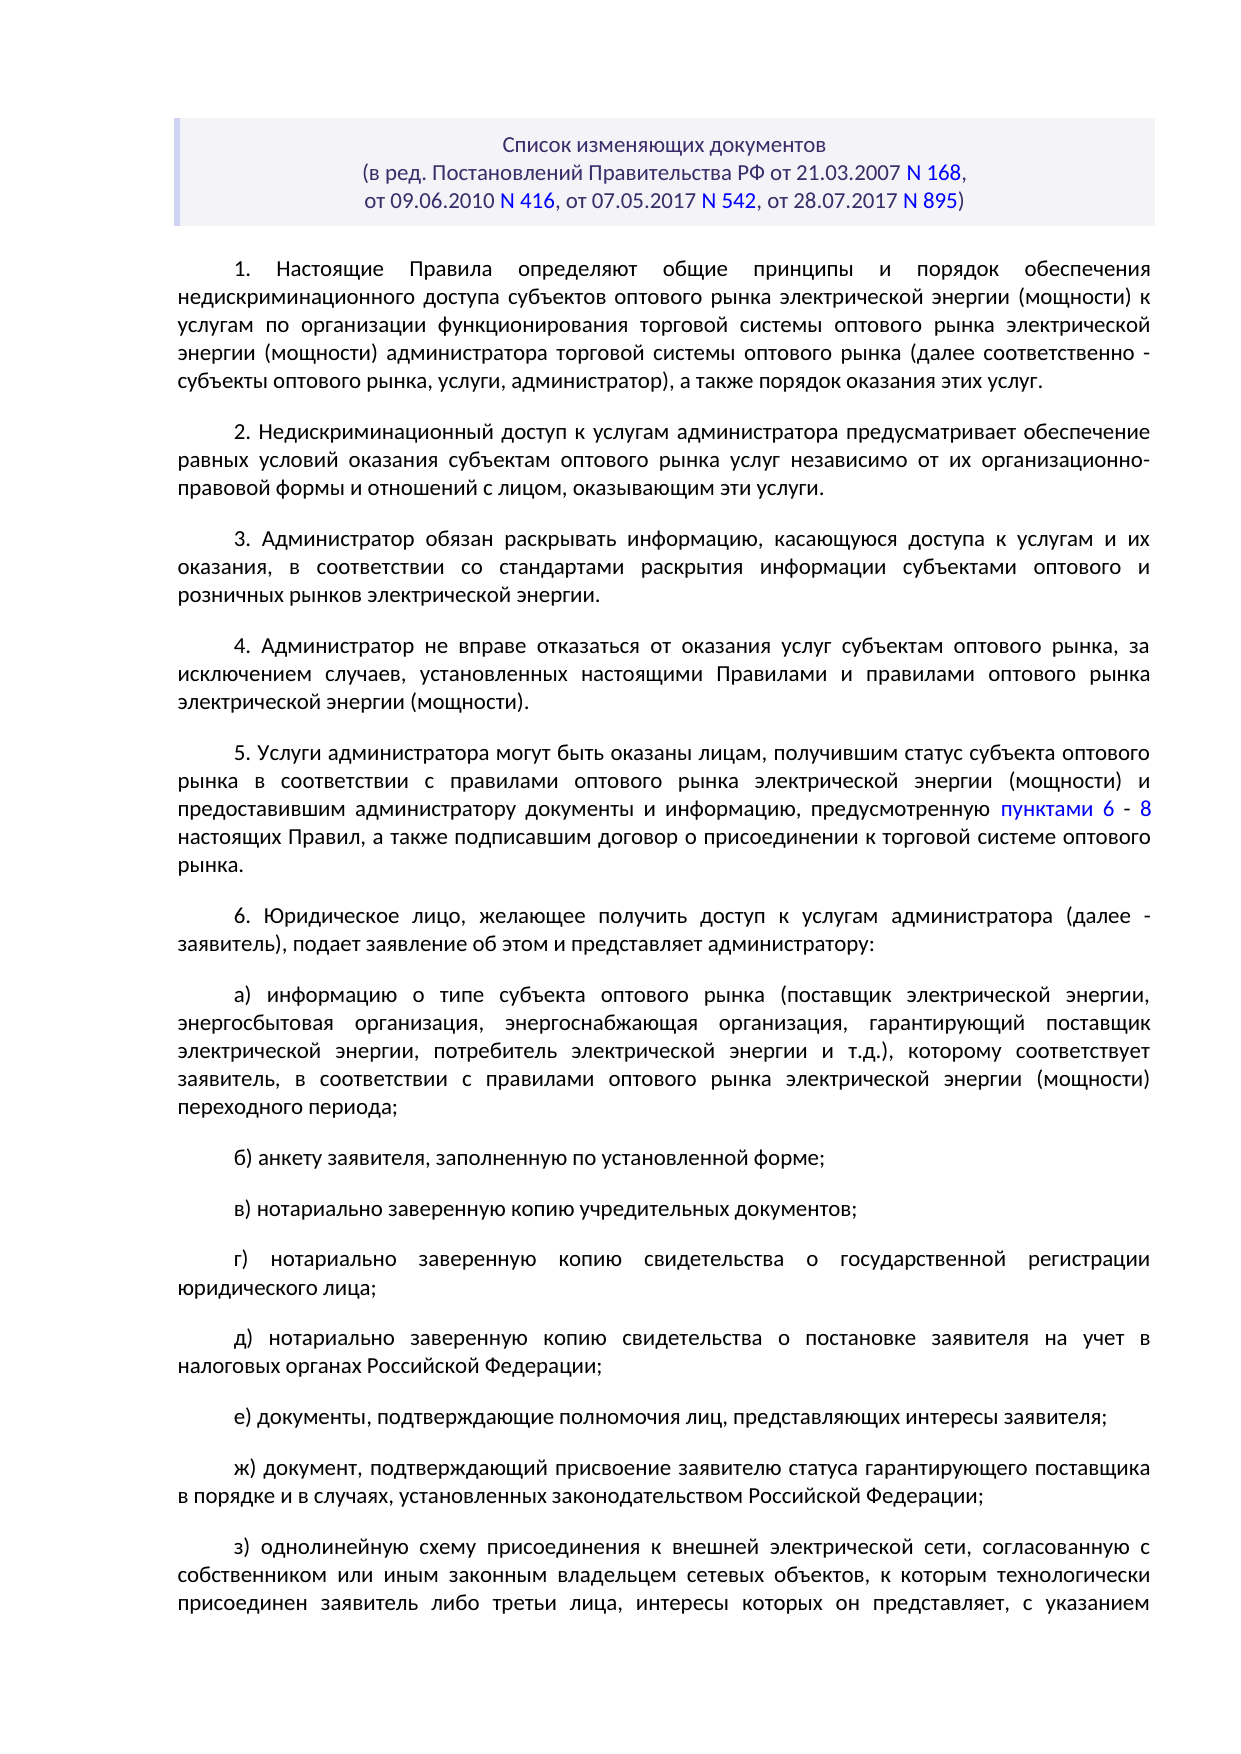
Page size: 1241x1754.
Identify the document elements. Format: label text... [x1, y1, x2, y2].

text е) документы, подтверждающие полномочия лиц, представляющих интересы заявителя; [177, 1402, 1152, 1431]
text 3. Администратор обязан раскрывать информацию, касающуюся доступа к услугам и их оказания, в соответствии со стандартами раскрытия информации субъектами оптового и розничных рынков электрической энергии. [177, 524, 1152, 608]
text б) анкету заявителя, заполненную по установленной форме; [177, 1143, 1152, 1171]
text г) нотариально заверенную копию свидетельства о государственной регистрации юридического лица; [177, 1244, 1152, 1301]
text а) информацию о типе субъекта оптового рынка (поставщик электрической энергии, энергосбытовая организация, энергоснабжающая организация, гарантирующий поставщик электрической энергии, потребитель электрической энергии и т.д.), которому соответствует заявитель, в соответствии с правилами оптового рынка электрической энергии (мощности) переходного периода; [177, 980, 1152, 1120]
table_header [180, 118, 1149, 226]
text 4. Администратор не вправе отказаться от оказания услуг субъектам оптового рынка, за исключением случаев, установленных настоящими Правилами и правилами оптового рынка электрической энергии (мощности). [177, 631, 1152, 715]
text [177, 1532, 1152, 1616]
text ж) документ, подтверждающий присвоение заявителю статуса гарантирующего поставщика в порядке и в случаях, установленных законодательством Российской Федерации; [177, 1453, 1152, 1509]
text д) нотариально заверенную копию свидетельства о постановке заявителя на учет в налоговых органах Российской Федерации; [177, 1323, 1152, 1379]
text в) нотариально заверенную копию учредительных документов; [177, 1194, 1152, 1222]
text 5. Услуги администратора могут быть оказаны лицам, получившим статус субъекта оптового рынка в соответствии с правилами оптового рынка электрической энергии (мощности) и предоставившим администратору документы и информацию, предусмотренную пунктами 6 - 8 настоящих Правил, а также подписавшим договор о присоединении к торговой системе оптового рынка. [177, 738, 1152, 878]
text 1. Настоящие Правила определяют общие принципы и порядок обеспечения недискриминационного доступа субъектов оптового рынка электрической энергии (мощности) к услугам по организации функционирования торговой системы оптового рынка электрической энергии (мощности) администратора торговой системы оптового рынка (далее соответственно - субъекты оптового рынка, услуги, администратор), а также порядок оказания этих услуг. [177, 254, 1152, 394]
text 6. Юридическое лицо, желающее получить доступ к услугам администратора (далее - заявитель), подает заявление об этом и представляет администратору: [177, 901, 1152, 957]
text 2. Недискриминационный доступ к услугам администратора предусматривает обеспечение равных условий оказания субъектам оптового рынка услуг независимо от их организационно-правовой формы и отношений с лицом, оказывающим эти услуги. [177, 417, 1152, 501]
